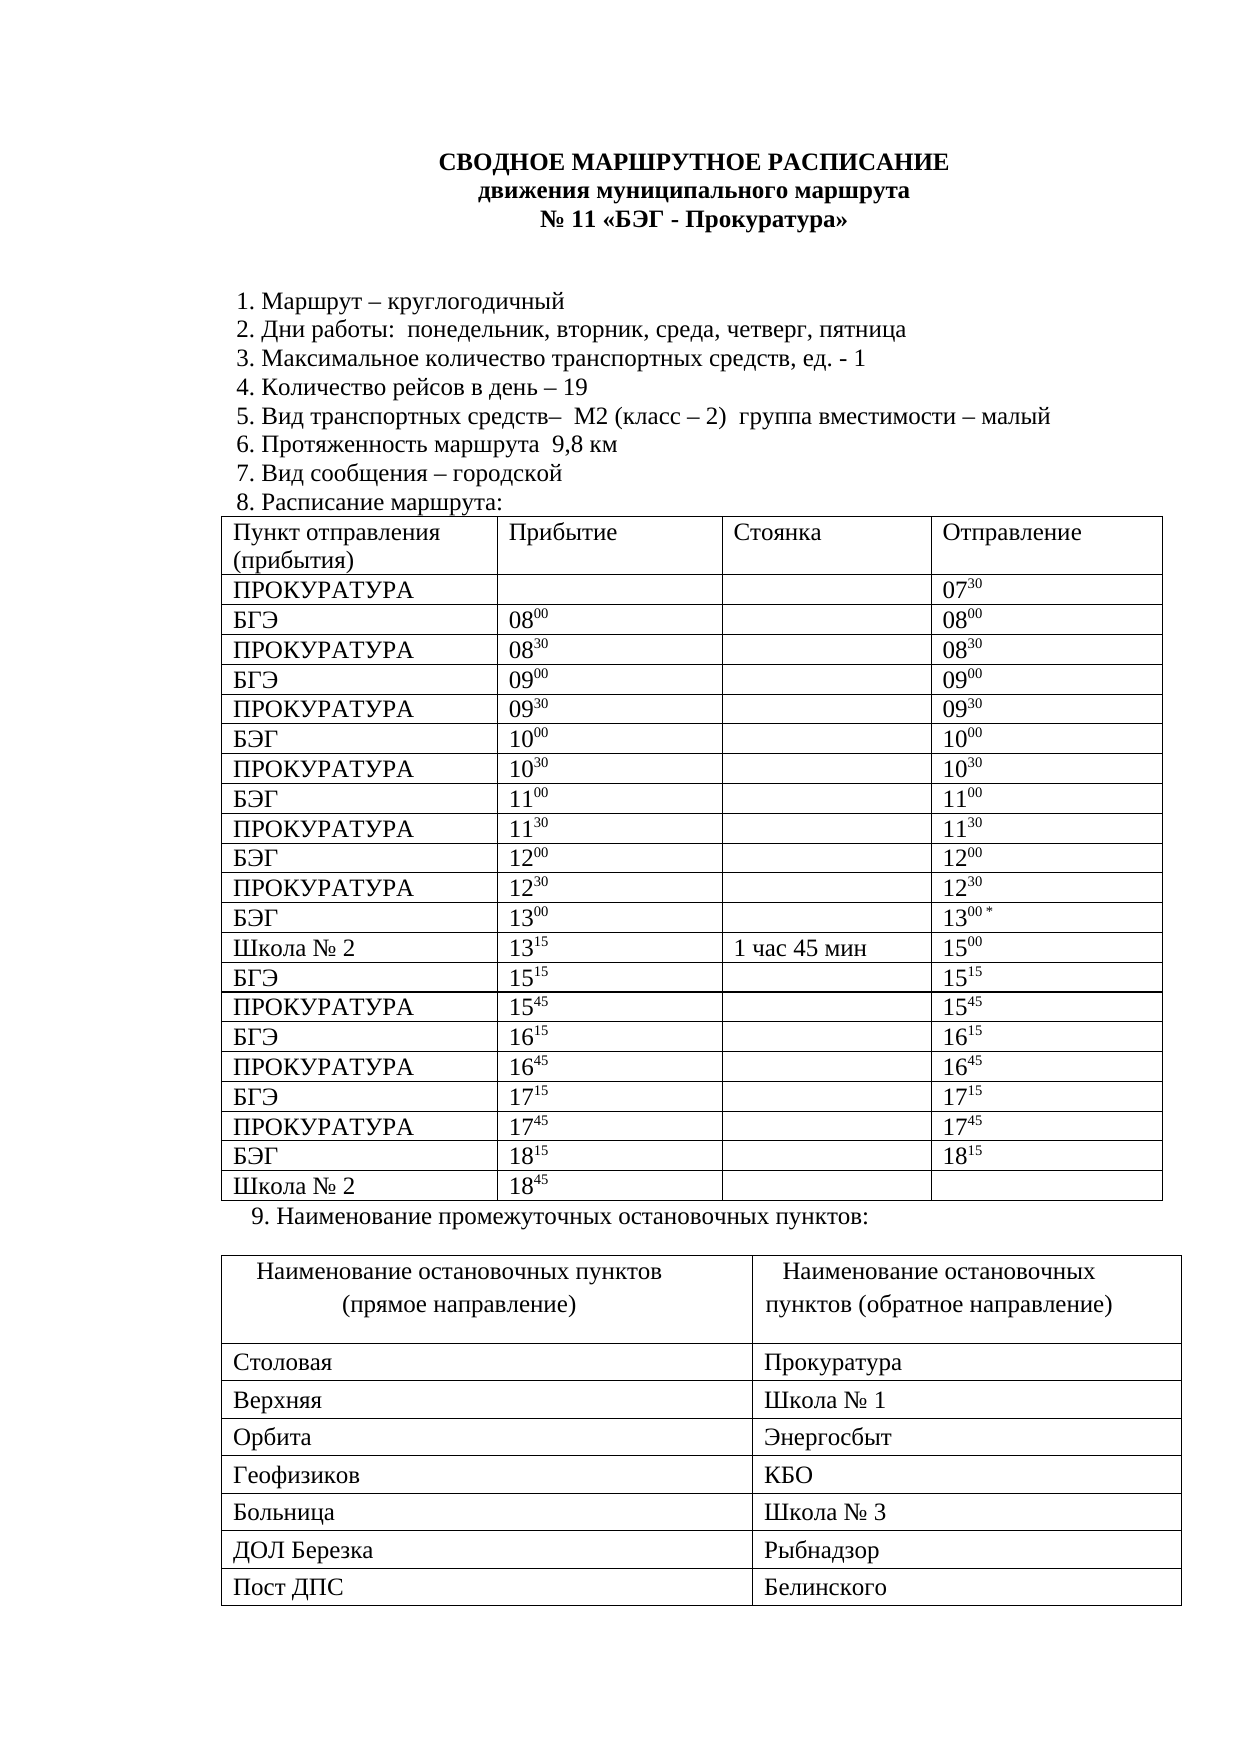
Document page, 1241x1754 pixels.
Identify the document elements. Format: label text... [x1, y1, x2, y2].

table_cell 1815 [932, 1141, 1162, 1170]
table_header Отправление [932, 517, 1162, 574]
table_cell 1715 [498, 1082, 722, 1111]
text 6. Протяженность маршрута 9,8 км [177, 429, 1152, 458]
table_cell ПРОКУРАТУРА [222, 993, 497, 1021]
table_cell 0730 [932, 575, 1162, 604]
text СВОДНОЕ МАРШРУТНОЕ РАСПИСАНИЕ [177, 147, 1152, 176]
table_cell [723, 635, 931, 664]
table_cell Пост ДПС [222, 1569, 752, 1605]
table_cell 1030 [932, 754, 1162, 783]
text 5. Вид транспортных средств– М2 (класс – 2) группа вместимости – малый [177, 401, 1152, 429]
table_cell БЭГ [222, 903, 497, 932]
table_header Прибытие [498, 517, 722, 574]
table_cell [723, 695, 931, 723]
table_cell Белинского [753, 1569, 1181, 1605]
table_cell 0830 [932, 635, 1162, 664]
table_cell ПРОКУРАТУРА [222, 1112, 497, 1140]
table_header Пункт отправления (прибытия) [222, 517, 497, 574]
table_cell 1230 [498, 873, 722, 902]
table_cell [723, 963, 931, 991]
table_cell Энергосбыт [753, 1419, 1181, 1455]
table_cell 1100 [932, 784, 1162, 813]
text 3. Максимальное количество транспортных средств, ед. - 1 [177, 343, 1152, 372]
table_cell [723, 754, 931, 783]
table_cell 1645 [498, 1052, 722, 1081]
table_cell 1515 [932, 963, 1162, 991]
table_cell 0930 [932, 695, 1162, 723]
table_cell 1000 [932, 724, 1162, 753]
table_cell БЭГ [222, 1141, 497, 1170]
table_cell Школа № 1 [753, 1381, 1181, 1417]
table_cell [723, 575, 931, 604]
table_cell 1200 [498, 844, 722, 872]
table_cell Верхняя [222, 1381, 752, 1417]
table_cell 1715 [932, 1082, 1162, 1111]
table_cell Школа № 3 [753, 1494, 1181, 1530]
table_cell [723, 844, 931, 872]
table_cell Орбита [222, 1419, 752, 1455]
table_cell 1745 [932, 1112, 1162, 1140]
text 4. Количество рейсов в день – 19 [177, 372, 1152, 401]
table_cell 1100 [498, 784, 722, 813]
text № 11 «БЭГ - Прокуратура» [177, 204, 1152, 233]
table_cell 1615 [498, 1022, 722, 1051]
table_cell 1130 [498, 814, 722, 842]
table_cell 1645 [932, 1052, 1162, 1081]
table_cell [723, 903, 931, 932]
table_cell ПРОКУРАТУРА [222, 754, 497, 783]
text 1. Маршрут – круглогодичный [177, 286, 1152, 314]
table_cell БГЭ [222, 605, 497, 634]
table_cell 1545 [498, 993, 722, 1021]
table_cell 1000 [498, 724, 722, 753]
table_cell ПРОКУРАТУРА [222, 575, 497, 604]
table_cell 0800 [498, 605, 722, 634]
table_cell 0900 [498, 665, 722, 693]
table_cell [723, 814, 931, 842]
table_cell ПРОКУРАТУРА [222, 635, 497, 664]
table_cell БЭГ [222, 724, 497, 753]
table_cell Больница [222, 1494, 752, 1530]
table_cell 0900 [932, 665, 1162, 693]
table_cell [723, 665, 931, 693]
text движения муниципального маршрута [177, 176, 1152, 204]
text 2. Дни работы: понедельник, вторник, среда, четверг, пятница [177, 314, 1152, 343]
text 8. Расписание маршрута: [177, 487, 1152, 516]
table_cell 1030 [498, 754, 722, 783]
table_cell ПРОКУРАТУРА [222, 814, 497, 842]
table_cell [723, 784, 931, 813]
table_cell 1130 [932, 814, 1162, 842]
table_cell БГЭ [222, 665, 497, 693]
table_cell [723, 873, 931, 902]
text 7. Вид сообщения – городской [177, 458, 1152, 487]
table_cell 1500 [932, 933, 1162, 962]
table_cell [723, 605, 931, 634]
table_cell БЭГ [222, 784, 497, 813]
table_cell КБО [753, 1456, 1181, 1492]
table_cell 1545 [932, 993, 1162, 1021]
table_cell 1 час 45 мин [723, 933, 931, 962]
table_header Наименование остановочных пунктов (прямое направление) [222, 1256, 752, 1342]
table_cell 1300 * [932, 903, 1162, 932]
table_cell [723, 1171, 931, 1200]
table_cell 0800 [932, 605, 1162, 634]
table_cell 1315 [498, 933, 722, 962]
table_cell 0830 [498, 635, 722, 664]
table_header Стоянка [723, 517, 931, 574]
table_cell [723, 724, 931, 753]
table_cell [723, 1052, 931, 1081]
table_cell Столовая [222, 1344, 752, 1380]
table_cell Школа № 2 [222, 1171, 497, 1200]
table_cell Геофизиков [222, 1456, 752, 1492]
table_cell 1845 [498, 1171, 722, 1200]
table_cell [723, 1141, 931, 1170]
table_cell ПРОКУРАТУРА [222, 1052, 497, 1081]
table_cell БГЭ [222, 1022, 497, 1051]
table_cell [932, 1171, 1162, 1200]
table_cell ДОЛ Березка [222, 1531, 752, 1567]
table_cell [723, 993, 931, 1021]
table_cell 1815 [498, 1141, 722, 1170]
table_cell БЭГ [222, 844, 497, 872]
table_cell [723, 1022, 931, 1051]
table_cell ПРОКУРАТУРА [222, 873, 497, 902]
table_cell Школа № 2 [222, 933, 497, 962]
table_cell 1230 [932, 873, 1162, 902]
table_header Наименование остановочных пунктов (обратное направление) [753, 1256, 1181, 1342]
table_cell Прокуратура [753, 1344, 1181, 1380]
table_cell ПРОКУРАТУРА [222, 695, 497, 723]
table_cell [498, 575, 722, 604]
table_cell Рыбнадзор [753, 1531, 1181, 1567]
table_cell БГЭ [222, 1082, 497, 1111]
table_cell 1200 [932, 844, 1162, 872]
table_cell [723, 1112, 931, 1140]
table_cell [723, 1082, 931, 1111]
table_cell БГЭ [222, 963, 497, 991]
table_cell 1300 [498, 903, 722, 932]
text 9. Наименование промежуточных остановочных пунктов: [177, 1201, 1152, 1230]
table_cell 0930 [498, 695, 722, 723]
table_cell 1615 [932, 1022, 1162, 1051]
table_cell 1745 [498, 1112, 722, 1140]
table_cell 1515 [498, 963, 722, 991]
